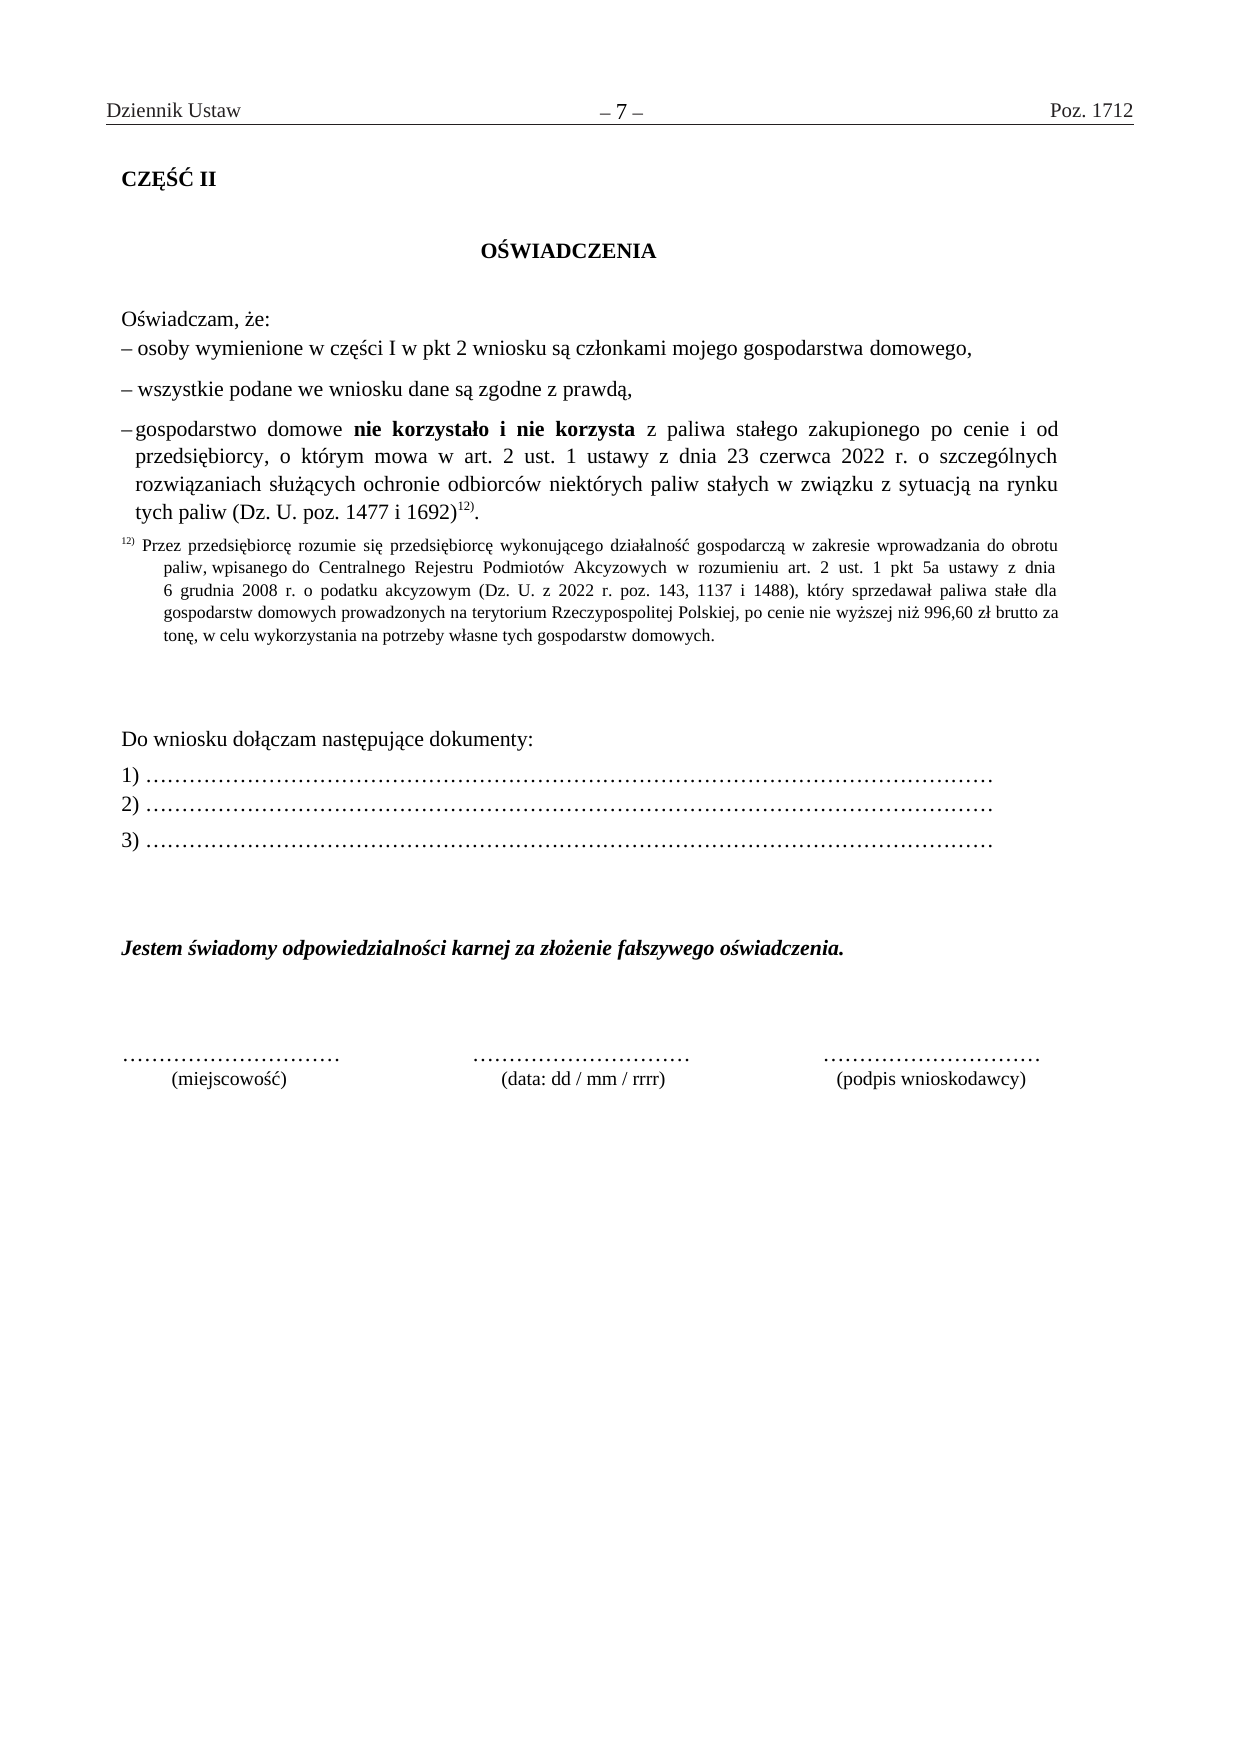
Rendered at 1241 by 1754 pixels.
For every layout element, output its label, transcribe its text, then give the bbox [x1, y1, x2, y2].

table_header ………………………… [406, 1043, 756, 1068]
text 2) ……………………………………………………………………………………………………… [121, 791, 1146, 816]
list wszystkie podane we wniosku dane są zgodne z prawdą, [121, 376, 1146, 401]
text OŚWIADCZENIA [262, 238, 874, 263]
text 12) Przez przedsiębiorcę rozumie się przedsiębiorcę wykonującego działalność gospodarczą w zakresie wprowadzania do obrotu paliw, wpisanego do Centralnego Rejestru Podmiotów Akcyzowych w rozumieniu art. 2 ust. 1 pkt 5a ustawy z dnia 6 grudnia 2008 r. o podatku akcyzowym (Dz. U. z 2022 r. poz. 143, 1137 i 1488), który sprzedawał paliwa stałe dla gospodarstw domowych prowadzonych na terytorium Rzeczypospolitej Polskiej, po cenie nie wyższej niż 996,60 zł brutto za tonę, w celu wykorzystania na potrzeby własne tych gospodarstw domowych. [121, 534, 1060, 645]
table_cell (data: dd / mm / rrrr) [406, 1069, 756, 1092]
text 1) ……………………………………………………………………………………………………… [121, 762, 1146, 787]
list gospodarstwo domowe nie korzystało i nie korzysta z paliwa stałego zakupionego po cenie i od przedsiębiorcy, o którym mowa w art. 2 ust. 1 ustawy z dnia 23 czerwca 2022 r. o szczególnych rozwiązaniach służących ochronie odbiorców niektórych paliw stałych w związku z sytuacją na rynku tych paliw (Dz. U. poz. 1477 i 1692)12). [121, 416, 1059, 524]
table_header ………………………… [756, 1043, 1046, 1068]
list osoby wymienione w części I w pkt 2 wniosku są członkami mojego gospodarstwa domowego, [121, 335, 1146, 361]
subtitle CZĘŚĆ II [121, 166, 1146, 192]
text Jestem świadomy odpowiedzialności karnej za złożenie fałszywego oświadczenia. [121, 934, 1146, 960]
subtitle Oświadczam, że: [121, 306, 1146, 331]
table_cell (miejscowość) [117, 1069, 406, 1092]
table_header ………………………… [117, 1043, 406, 1068]
subtitle Do wniosku dołączam następujące dokumenty: [121, 726, 1146, 751]
text 3) ……………………………………………………………………………………………………… [121, 827, 1146, 852]
table_cell (podpis wnioskodawcy) [756, 1069, 1046, 1092]
